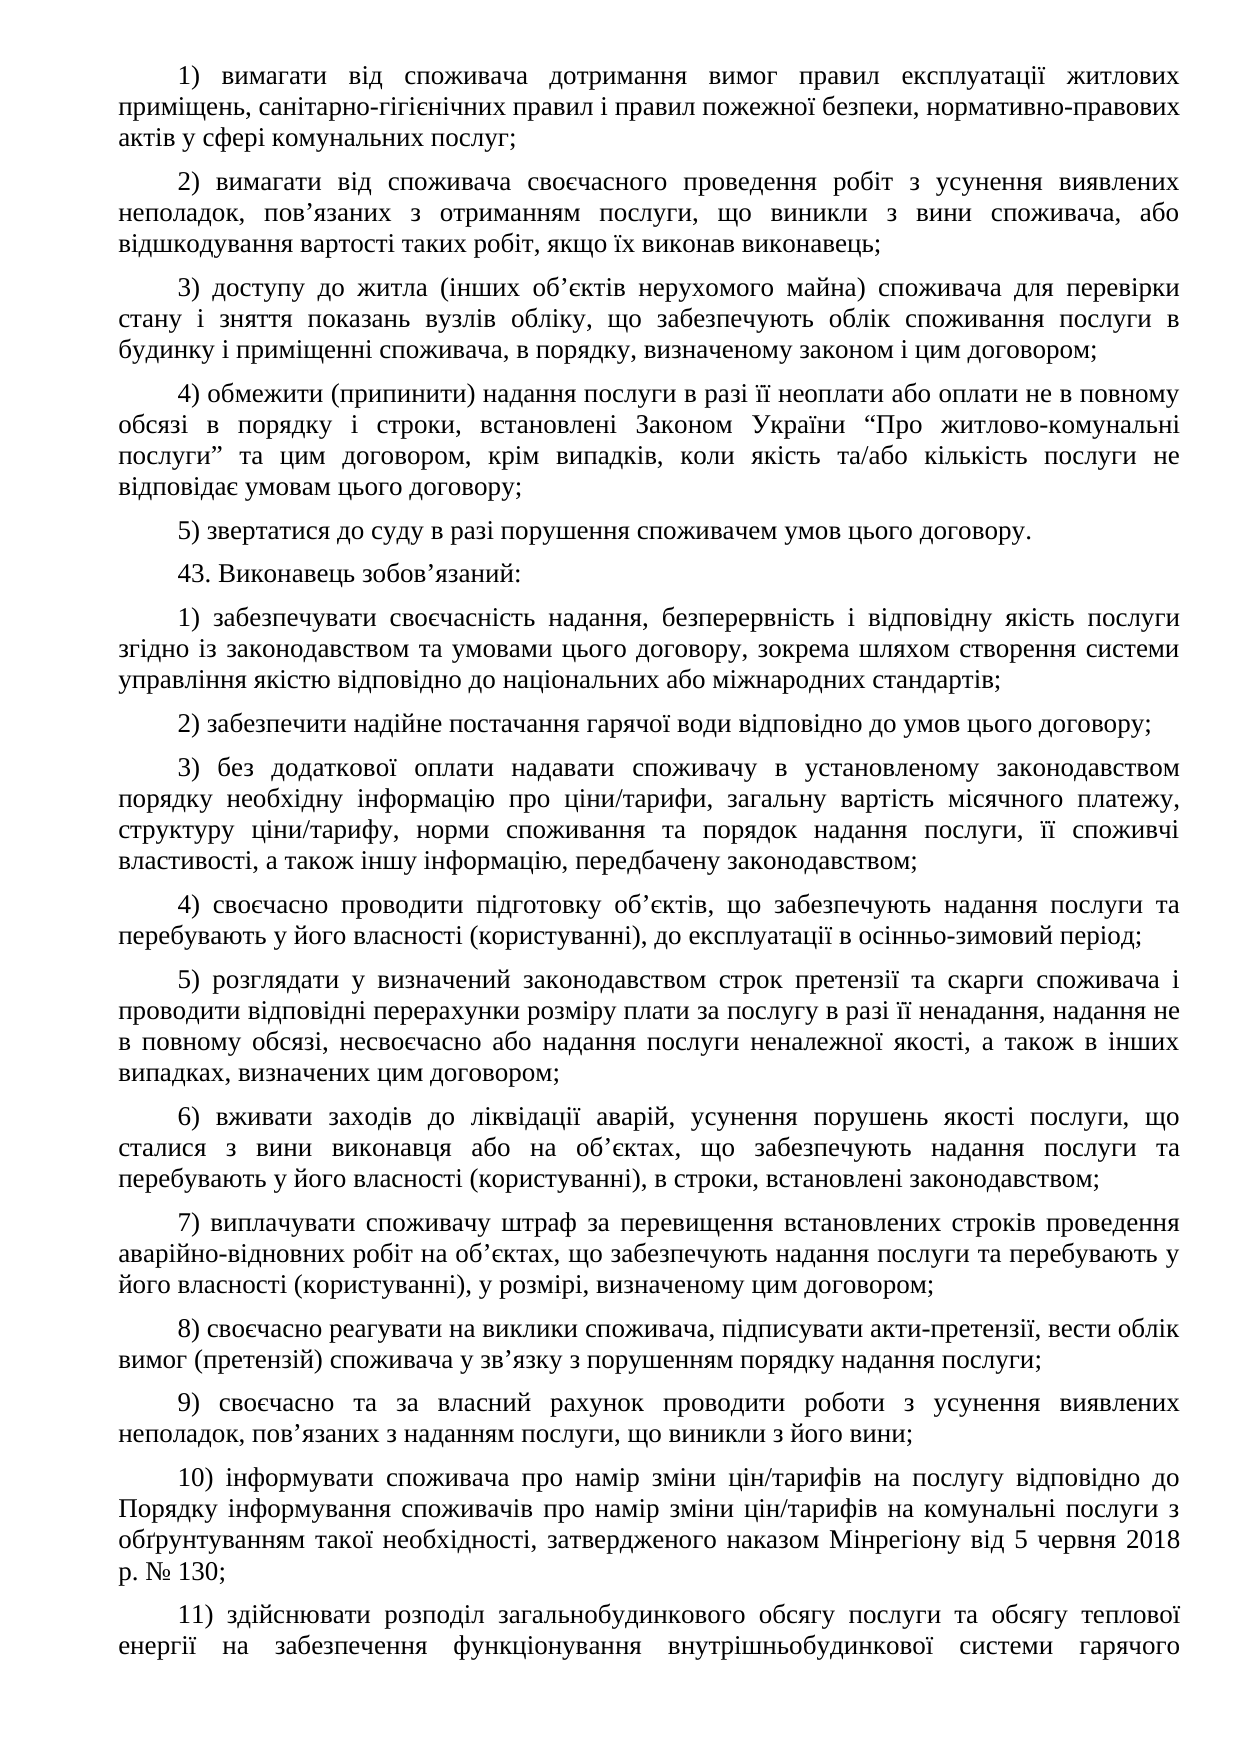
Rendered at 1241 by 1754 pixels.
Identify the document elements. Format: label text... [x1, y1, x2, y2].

text 3) доступу до житла (інших об’єктів нерухомого майна) споживача для перевірки стану і зняття показань вузлів обліку, що забезпечують облік споживання послуги в будинку і приміщенні споживача, в порядку, визначеному законом і цим договором; [118, 271, 1181, 364]
text 4) своєчасно проводити підготовку об’єктів, що забезпечують надання послуги та перебувають у його власності (користуванні), до експлуатації в осінньо-зимовий період; [118, 888, 1181, 950]
text 8) своєчасно реагувати на виклики споживача, підписувати акти-претензії, вести облік вимог (претензій) споживача у зв’язку з порушенням порядку надання послуги; [118, 1312, 1181, 1374]
text 43. Виконавець зобов’язаний: [118, 558, 1181, 589]
text 2) забезпечити надійне постачання гарячої води відповідно до умов цього договору; [118, 707, 1181, 738]
text 5) звертатися до суду в разі порушення споживачем умов цього договору. [118, 514, 1181, 545]
text 1) забезпечувати своєчасність надання, безперервність і відповідну якість послуги згідно із законодавством та умовами цього договору, зокрема шляхом створення системи управління якістю відповідно до національних або міжнародних стандартів; [118, 601, 1181, 695]
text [118, 1598, 1181, 1661]
text 9) своєчасно та за власний рахунок проводити роботи з усунення виявлених неполадок, пов’язаних з наданням послуги, що виникли з його вини; [118, 1386, 1181, 1449]
text 7) виплачувати споживачу штраф за перевищення встановлених строків проведення аварійно-відновних робіт на об’єктах, що забезпечують надання послуги та перебувають у його власності (користуванні), у розмірі, визначеному цим договором; [118, 1206, 1181, 1299]
text 4) обмежити (припинити) надання послуги в разі її неоплати або оплати не в повному обсязі в порядку і строки, встановлені Законом України “Про житлово-комунальні послуги” та цим договором, крім випадків, коли якість та/або кількість послуги не відповідає умовам цього договору; [118, 377, 1181, 501]
text 2) вимагати від споживача своєчасного проведення робіт з усунення виявлених неполадок, пов’язаних з отриманням послуги, що виникли з вини споживача, або відшкодування вартості таких робіт, якщо їх виконав виконавець; [118, 165, 1181, 258]
text 3) без додаткової оплати надавати споживачу в установленому законодавством порядку необхідну інформацію про ціни/тарифи, загальну вартість місячного платежу, структуру ціни/тарифу, норми споживання та порядок надання послуги, її споживчі властивості, а також іншу інформацію, передбачену законодавством; [118, 751, 1181, 875]
text 10) інформувати споживача про намір зміни цін/тарифів на послугу відповідно до Порядку інформування споживачів про намір зміни цін/тарифів на комунальні послуги з обґрунтуванням такої необхідності, затвердженого наказом Мінрегіону від 5 червня 2018 р. № 130; [118, 1461, 1181, 1586]
text 5) розглядати у визначений законодавством строк претензії та скарги споживача і проводити відповідні перерахунки розміру плати за послугу в разі її ненадання, надання не в повному обсязі, несвоєчасно або надання послуги неналежної якості, а також в інших випадках, визначених цим договором; [118, 963, 1181, 1087]
text 6) вживати заходів до ліквідації аварій, усунення порушень якості послуги, що сталися з вини виконавця або на об’єктах, що забезпечують надання послуги та перебувають у його власності (користуванні), в строки, встановлені законодавством; [118, 1100, 1181, 1193]
text 1) вимагати від споживача дотримання вимог правил експлуатації житлових приміщень, санітарно-гігієнічних правил і правил пожежної безпеки, нормативно-правових актів у сфері комунальних послуг; [118, 59, 1181, 152]
